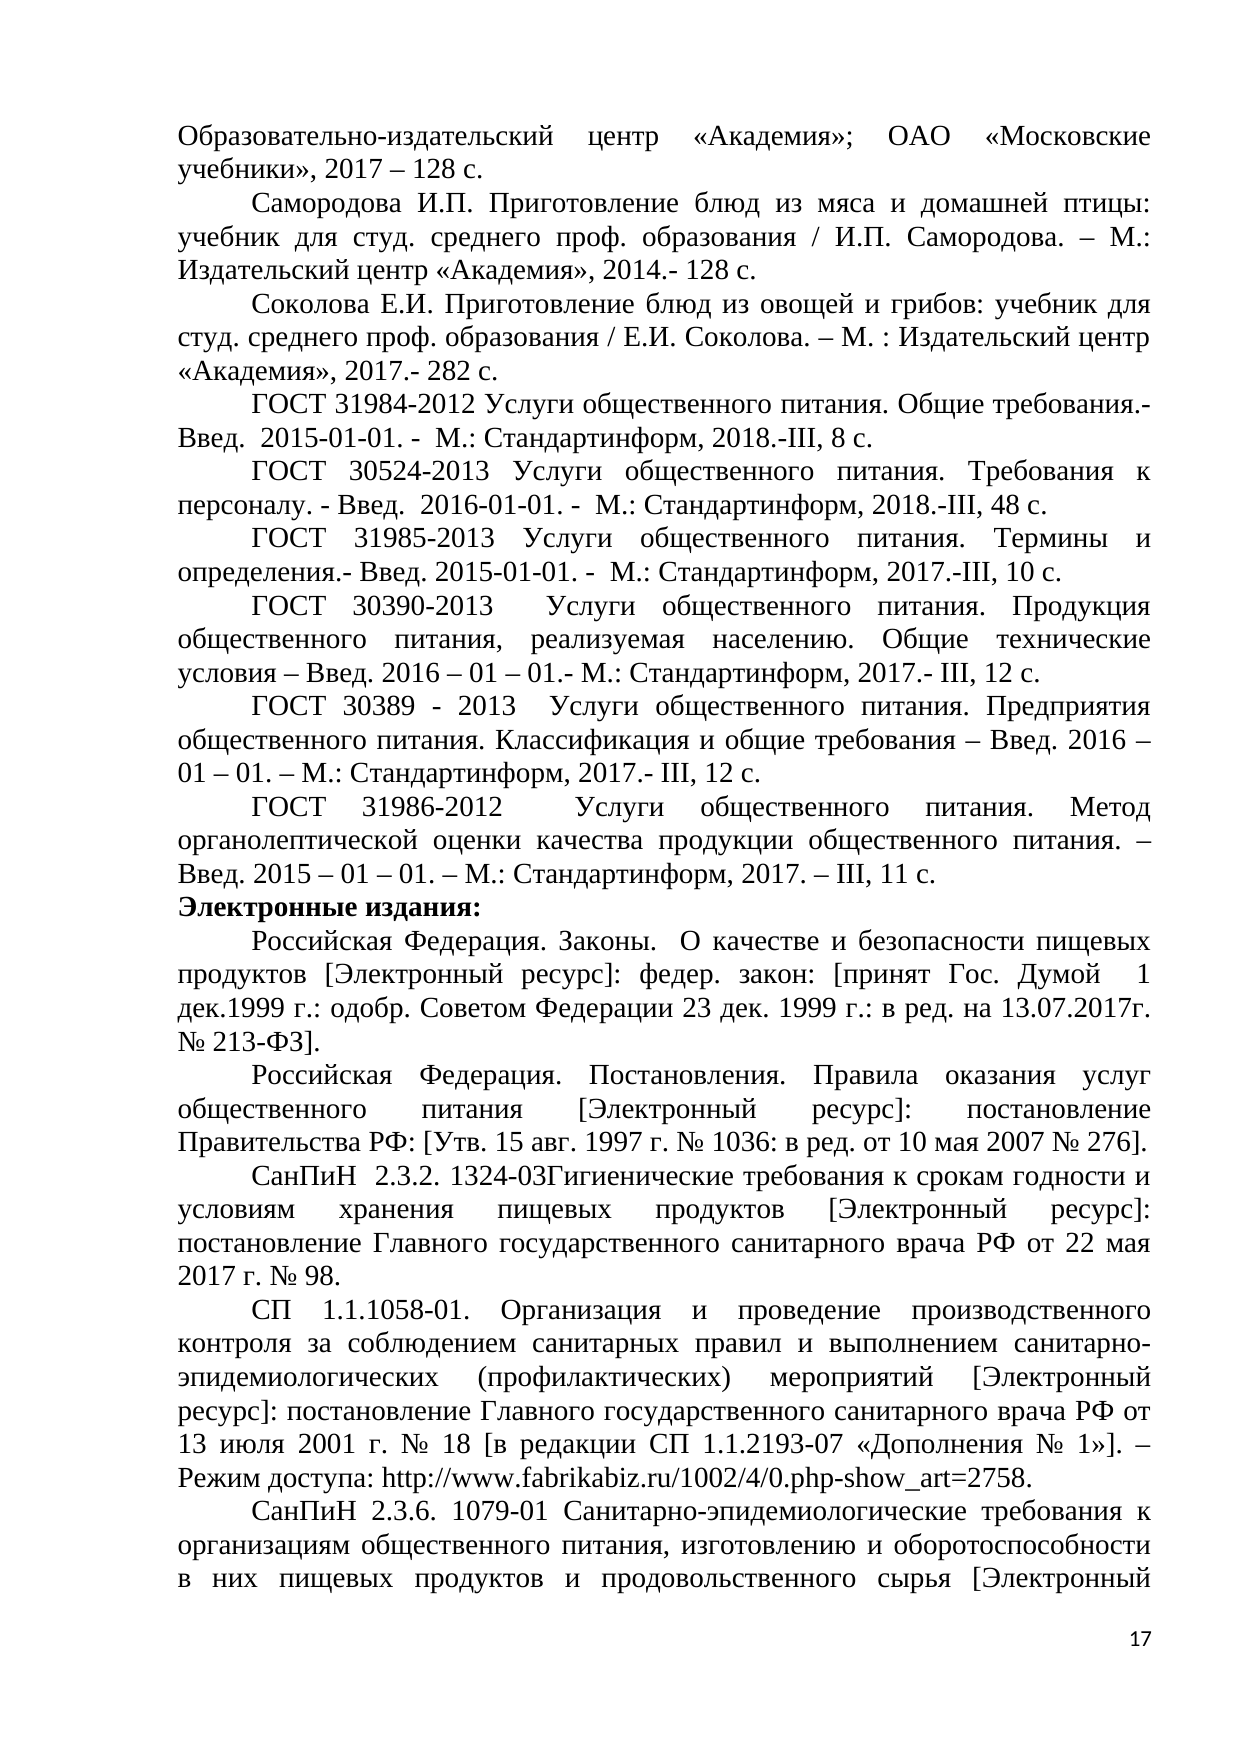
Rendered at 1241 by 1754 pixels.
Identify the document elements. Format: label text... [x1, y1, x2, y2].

text ГОСТ 31985-2013 Услуги общественного питания. Термины и определения.- Введ. 2015-01-01. - М.: Стандартинформ, 2017.-III, 10 с. [177, 521, 1152, 588]
text Российская Федерация. Законы. О качестве и безопасности пищевых продуктов [Электронный ресурс]: федер. закон: [принят Гос. Думой 1 дек.1999 г.: одобр. Советом Федерации 23 дек. 1999 г.: в ред. на 13.07.2017г. № 213-ФЗ]. [177, 923, 1152, 1057]
text СП 1.1.1058-01. Организация и проведение производственного контроля за соблюдением санитарных правил и выполнением санитарно-эпидемиологических (профилактических) мероприятий [Электронный ресурс]: постановление Главного государственного санитарного врача РФ от 13 июля 2001 г. № 18 [в редакции СП 1.1.2193-07 «Дополнения № 1»]. – Режим доступа: http://www.fabrikabiz.ru/1002/4/0.php-show_art=2758. [177, 1292, 1152, 1493]
text ГОСТ 30524-2013 Услуги общественного питания. Требования к персоналу. - Введ. 2016-01-01. - М.: Стандартинформ, 2018.-III, 48 с. [177, 453, 1152, 521]
text Соколова Е.И. Приготовление блюд из овощей и грибов: учебник для студ. среднего проф. образования / Е.И. Соколова. – М. : Издательский центр «Академия», 2017.- 282 с. [177, 286, 1152, 386]
text ГОСТ 31984-2012 Услуги общественного питания. Общие требования.- Введ. 2015-01-01. - М.: Стандартинформ, 2018.-III, 8 с. [177, 386, 1152, 453]
text ГОСТ 31986-2012 Услуги общественного питания. Метод органолептической оценки качества продукции общественного питания. – Введ. 2015 – 01 – 01. – М.: Стандартинформ, 2017. – III, 11 с. [177, 789, 1152, 889]
text ГОСТ 30389 - 2013 Услуги общественного питания. Предприятия общественного питания. Классификация и общие требования – Введ. 2016 – 01 – 01. – М.: Стандартинформ, 2017.- III, 12 с. [177, 688, 1152, 789]
text ГОСТ 30390-2013 Услуги общественного питания. Продукция общественного питания, реализуемая населению. Общие технические условия – Введ. 2016 – 01 – 01.- М.: Стандартинформ, 2017.- III, 12 с. [177, 588, 1152, 688]
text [177, 118, 1152, 185]
text СанПиН 2.3.2. 1324-03Гигиенические требования к срокам годности и условиям хранения пищевых продуктов [Электронный ресурс]: постановление Главного государственного санитарного врача РФ от 22 мая 2017 г. № 98. [177, 1158, 1152, 1292]
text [177, 1493, 1152, 1594]
text Российская Федерация. Постановления. Правила оказания услуг общественного питания [Электронный ресурс]: постановление Правительства РФ: [Утв. 15 авг. 1997 г. № 1036: в ред. от 10 мая 2007 № 276]. [177, 1057, 1152, 1158]
text Электронные издания: [177, 889, 1152, 923]
text Самородова И.П. Приготовление блюд из мяса и домашней птицы: учебник для студ. среднего проф. образования / И.П. Самородова. – М.: Издательский центр «Академия», 2014.- 128 с. [177, 185, 1152, 286]
